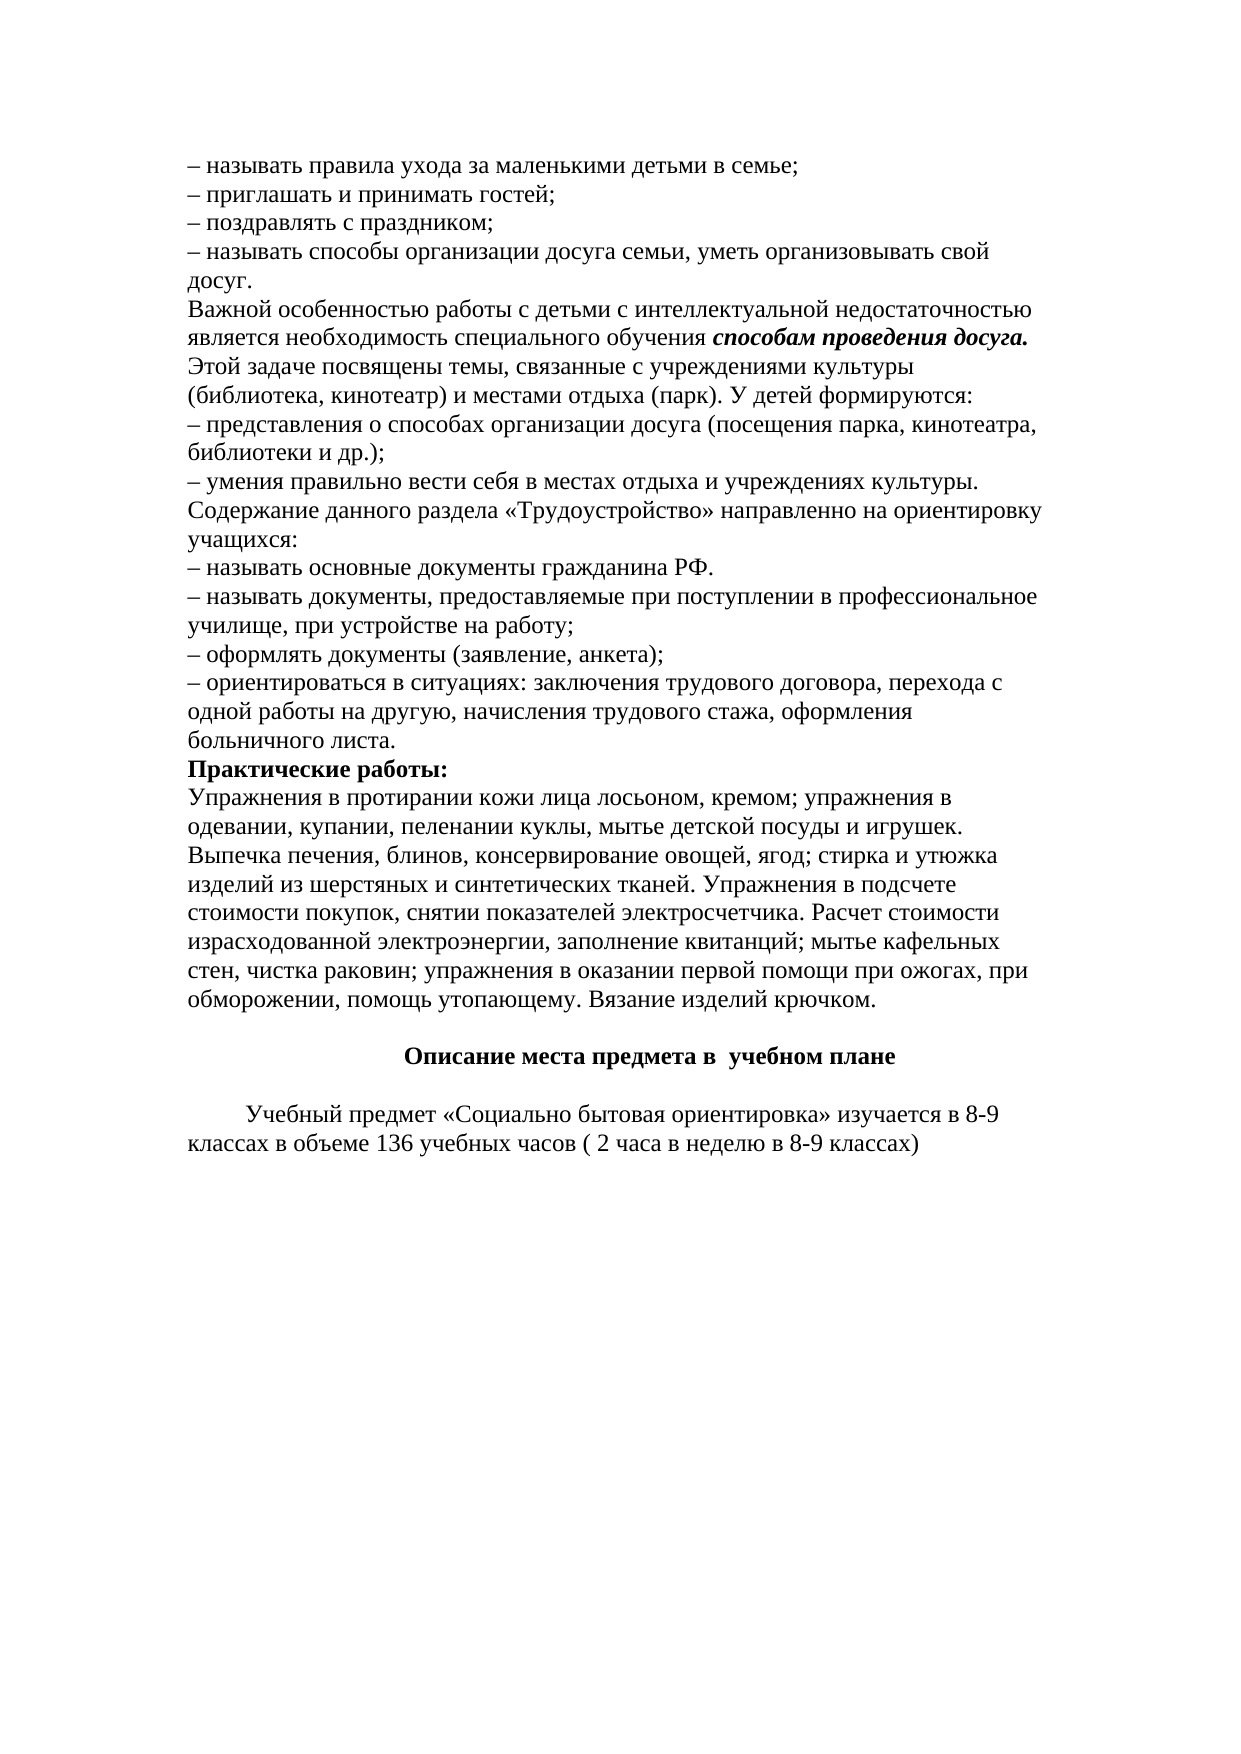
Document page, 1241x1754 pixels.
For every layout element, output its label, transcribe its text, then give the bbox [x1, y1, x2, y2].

text Важной особенностью работы с детьми с интеллектуальной недостаточностью является необходимость специального обучения способам проведения досуга. Этой задаче посвящены темы, связанные с учреждениями культуры (библиотека, кинотеатр) и местами отдыха (парк). У детей формируются: – представления о способах организации досуга (посещения парка, кинотеатра, библиотеки и др.); – умения правильно вести себя в местах отдыха и учреждениях культуры. [187, 294, 1053, 495]
subtitle Описание места предмета в учебном плане [187, 1041, 1053, 1070]
text Содержание данного раздела «Трудоустройство» направленно на ориентировку учащихся: [187, 495, 1053, 552]
text Упражнения в протирании кожи лица лосьоном, кремом; упражнения в одевании, купании, пеленании куклы, мытье детской посуды и игрушек. Выпечка печения, блинов, консервирование овощей, ягод; стирка и утюжка изделий из шерстяных и синтетических тканей. Упражнения в подсчете стоимости покупок, снятии показателей электросчетчика. Расчет стоимости израсходованной электроэнергии, заполнение квитанций; мытье кафельных стен, чистка раковин; упражнения в оказании первой помощи при ожогах, при обморожении, помощь утопающему. Вязание изделий крючком. [187, 782, 1053, 1012]
text Практические работы: [187, 754, 1053, 782]
text Учебный предмет «Социально бытовая ориентировка» изучается в 8-9 классах в объеме 136 учебных часов ( 2 часа в неделю в 8-9 классах) [187, 1099, 1053, 1157]
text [187, 150, 1053, 294]
text – называть основные документы гражданина РФ. – называть документы, предоставляемые при поступлении в профессиональное училище, при устройстве на работу; – оформлять документы (заявление, анкета); – ориентироваться в ситуациях: заключения трудового договора, перехода с одной работы на другую, начисления трудового стажа, оформления больничного листа. [187, 552, 1053, 754]
